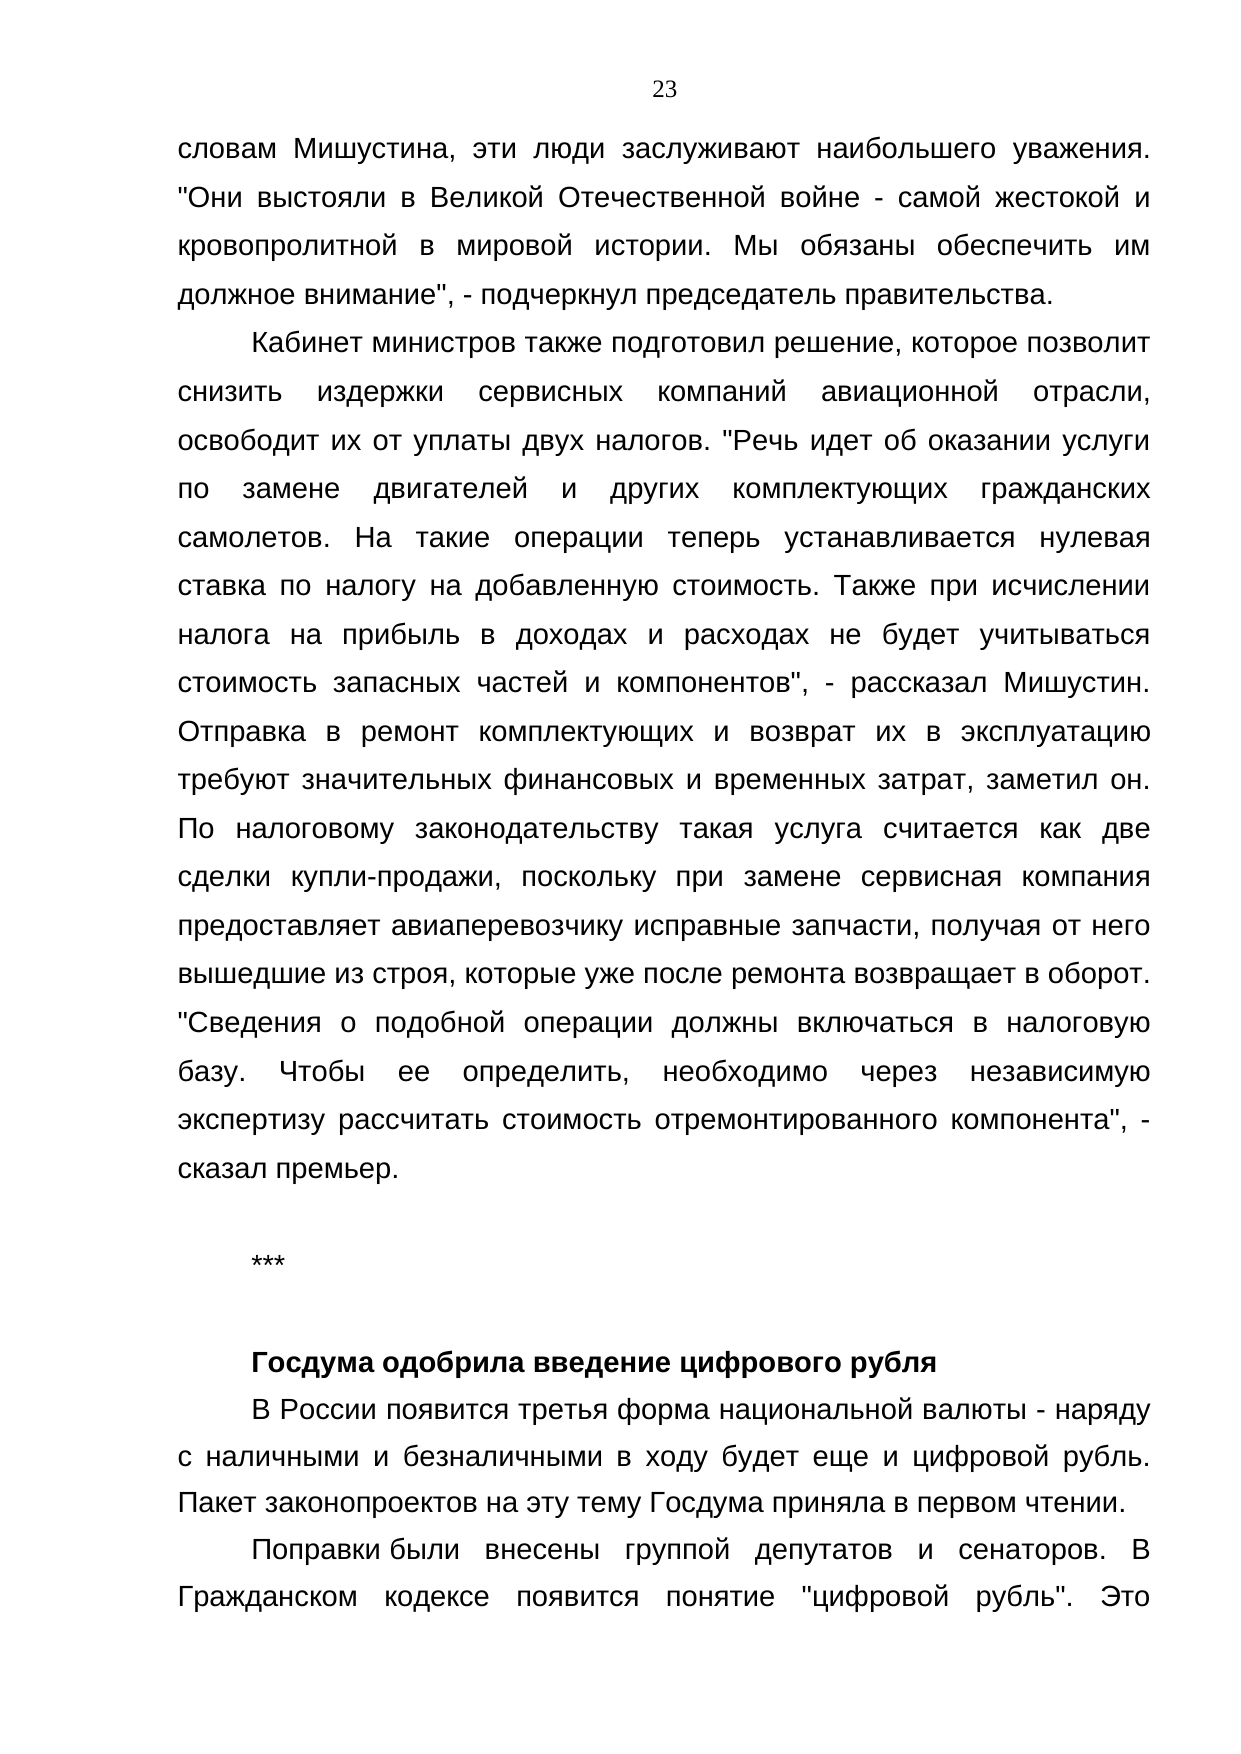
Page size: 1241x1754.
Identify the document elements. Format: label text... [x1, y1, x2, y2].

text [177, 1532, 1152, 1613]
text В России появится третья форма национальной валюты - наряду с наличными и безналичными в ходу будет еще и цифровой рубль. Пакет законопроектов на эту тему Госдума приняла в первом чтении. [177, 1392, 1152, 1519]
text *** [177, 1248, 1152, 1281]
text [177, 131, 1152, 310]
text Госдума одобрила введение цифрового рубля [177, 1345, 1152, 1378]
text Кабинет министров также подготовил решение, которое позволит снизить издержки сервисных компаний авиационной отрасли, освободит их от уплаты двух налогов. "Речь идет об оказании услуги по замене двигателей и других комплектующих гражданских самолетов. На такие операции теперь устанавливается нулевая ставка по налогу на добавленную стоимость. Также при исчислении налога на прибыль в доходах и расходах не будет учитываться стоимость запасных частей и компонентов", - рассказал Мишустин. Отправка в ремонт комплектующих и возврат их в эксплуатацию требуют значительных финансовых и временных затрат, заметил он. По налоговому законодательству такая услуга считается как две сделки купли-продажи, поскольку при замене сервисная компания предоставляет авиаперевозчику исправные запчасти, получая от него вышедшие из строя, которые уже после ремонта возвращает в оборот. "Сведения о подобной операции должны включаться в налоговую базу. Чтобы ее определить, необходимо через независимую экспертизу рассчитать стоимость отремонтированного компонента", - сказал премьер. [177, 325, 1152, 1184]
